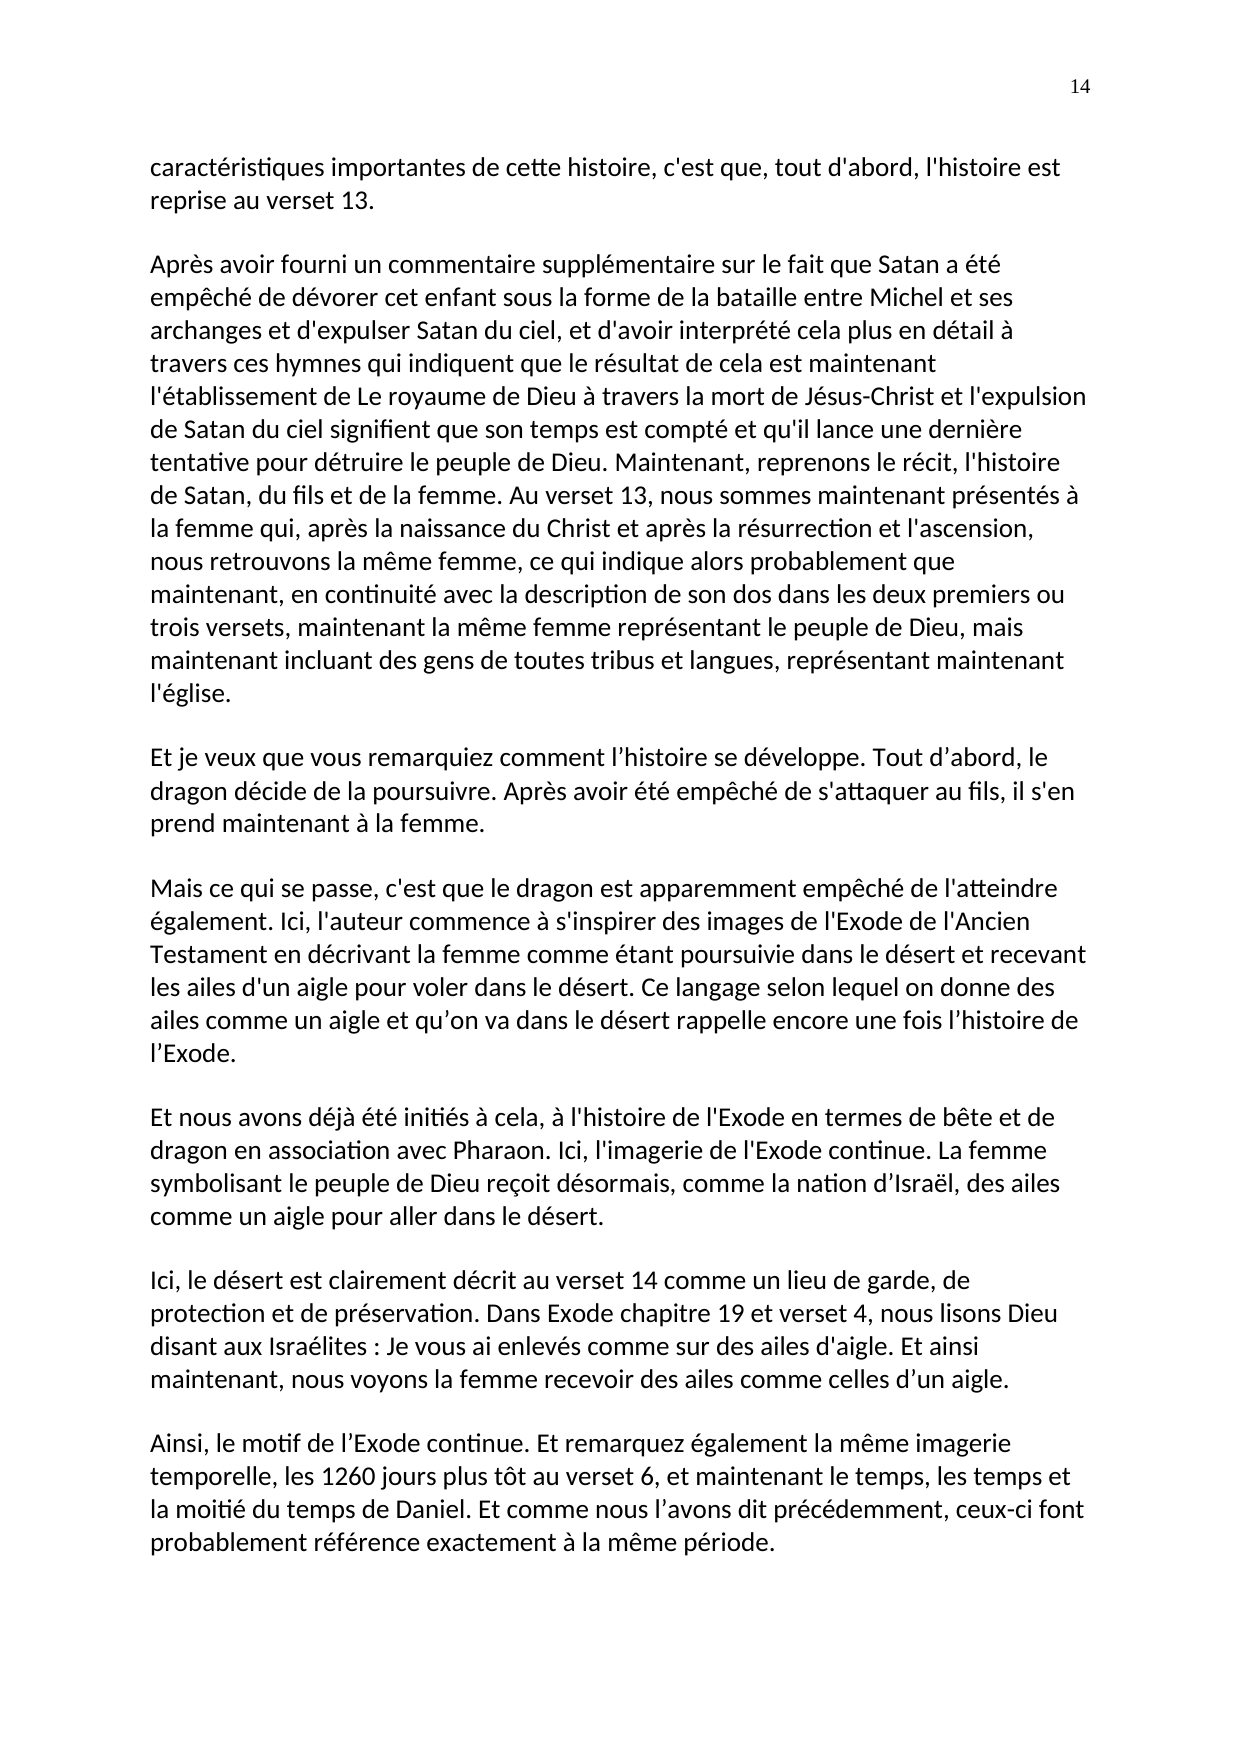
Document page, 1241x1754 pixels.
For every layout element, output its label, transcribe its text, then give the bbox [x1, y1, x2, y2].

text Après avoir fourni un commentaire supplémentaire sur le fait que Satan a été empêché de dévorer cet enfant sous la forme de la bataille entre Michel et ses archanges et d'expulser Satan du ciel, et d'avoir interprété cela plus en détail à travers ces hymnes qui indiquent que le résultat de cela est maintenant l'établissement de Le royaume de Dieu à travers la mort de Jésus-Christ et l'expulsion de Satan du ciel signifient que son temps est compté et qu'il lance une dernière tentative pour détruire le peuple de Dieu. Maintenant, reprenons le récit, l'histoire de Satan, du fils et de la femme. Au verset 13, nous sommes maintenant présentés à la femme qui, après la naissance du Christ et après la résurrection et l'ascension, nous retrouvons la même femme, ce qui indique alors probablement que maintenant, en continuité avec la description de son dos dans les deux premiers ou trois versets, maintenant la même femme représentant le peuple de Dieu, mais maintenant incluant des gens de toutes tribus et langues, représentant maintenant l'église. [150, 247, 1090, 709]
text Et je veux que vous remarquiez comment l’histoire se développe. Tout d’abord, le dragon décide de la poursuivre. Après avoir été empêché de s'attaquer au fils, il s'en prend maintenant à la femme. [150, 741, 1090, 840]
text Ainsi, le motif de l’Exode continue. Et remarquez également la même imagerie temporelle, les 1260 jours plus tôt au verset 6, et maintenant le temps, les temps et la moitié du temps de Daniel. Et comme nous l’avons dit précédemment, ceux-ci font probablement référence exactement à la même période. [150, 1427, 1090, 1559]
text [150, 150, 1090, 216]
text Mais ce qui se passe, c'est que le dragon est apparemment empêché de l'atteindre également. Ici, l'auteur commence à s'inspirer des images de l'Exode de l'Ancien Testament en décrivant la femme comme étant poursuivie dans le désert et recevant les ailes d'un aigle pour voler dans le désert. Ce langage selon lequel on donne des ailes comme un aigle et qu’on va dans le désert rappelle encore une fois l’histoire de l’Exode. [150, 871, 1090, 1069]
text Ici, le désert est clairement décrit au verset 14 comme un lieu de garde, de protection et de préservation. Dans Exode chapitre 19 et verset 4, nous lisons Dieu disant aux Israélites : Je vous ai enlevés comme sur des ailes d'aigle. Et ainsi maintenant, nous voyons la femme recevoir des ailes comme celles d’un aigle. [150, 1263, 1090, 1395]
text Et nous avons déjà été initiés à cela, à l'histoire de l'Exode en termes de bête et de dragon en association avec Pharaon. Ici, l'imagerie de l'Exode continue. La femme symbolisant le peuple de Dieu reçoit désormais, comme la nation d’Israël, des ailes comme un aigle pour aller dans le désert. [150, 1100, 1090, 1232]
